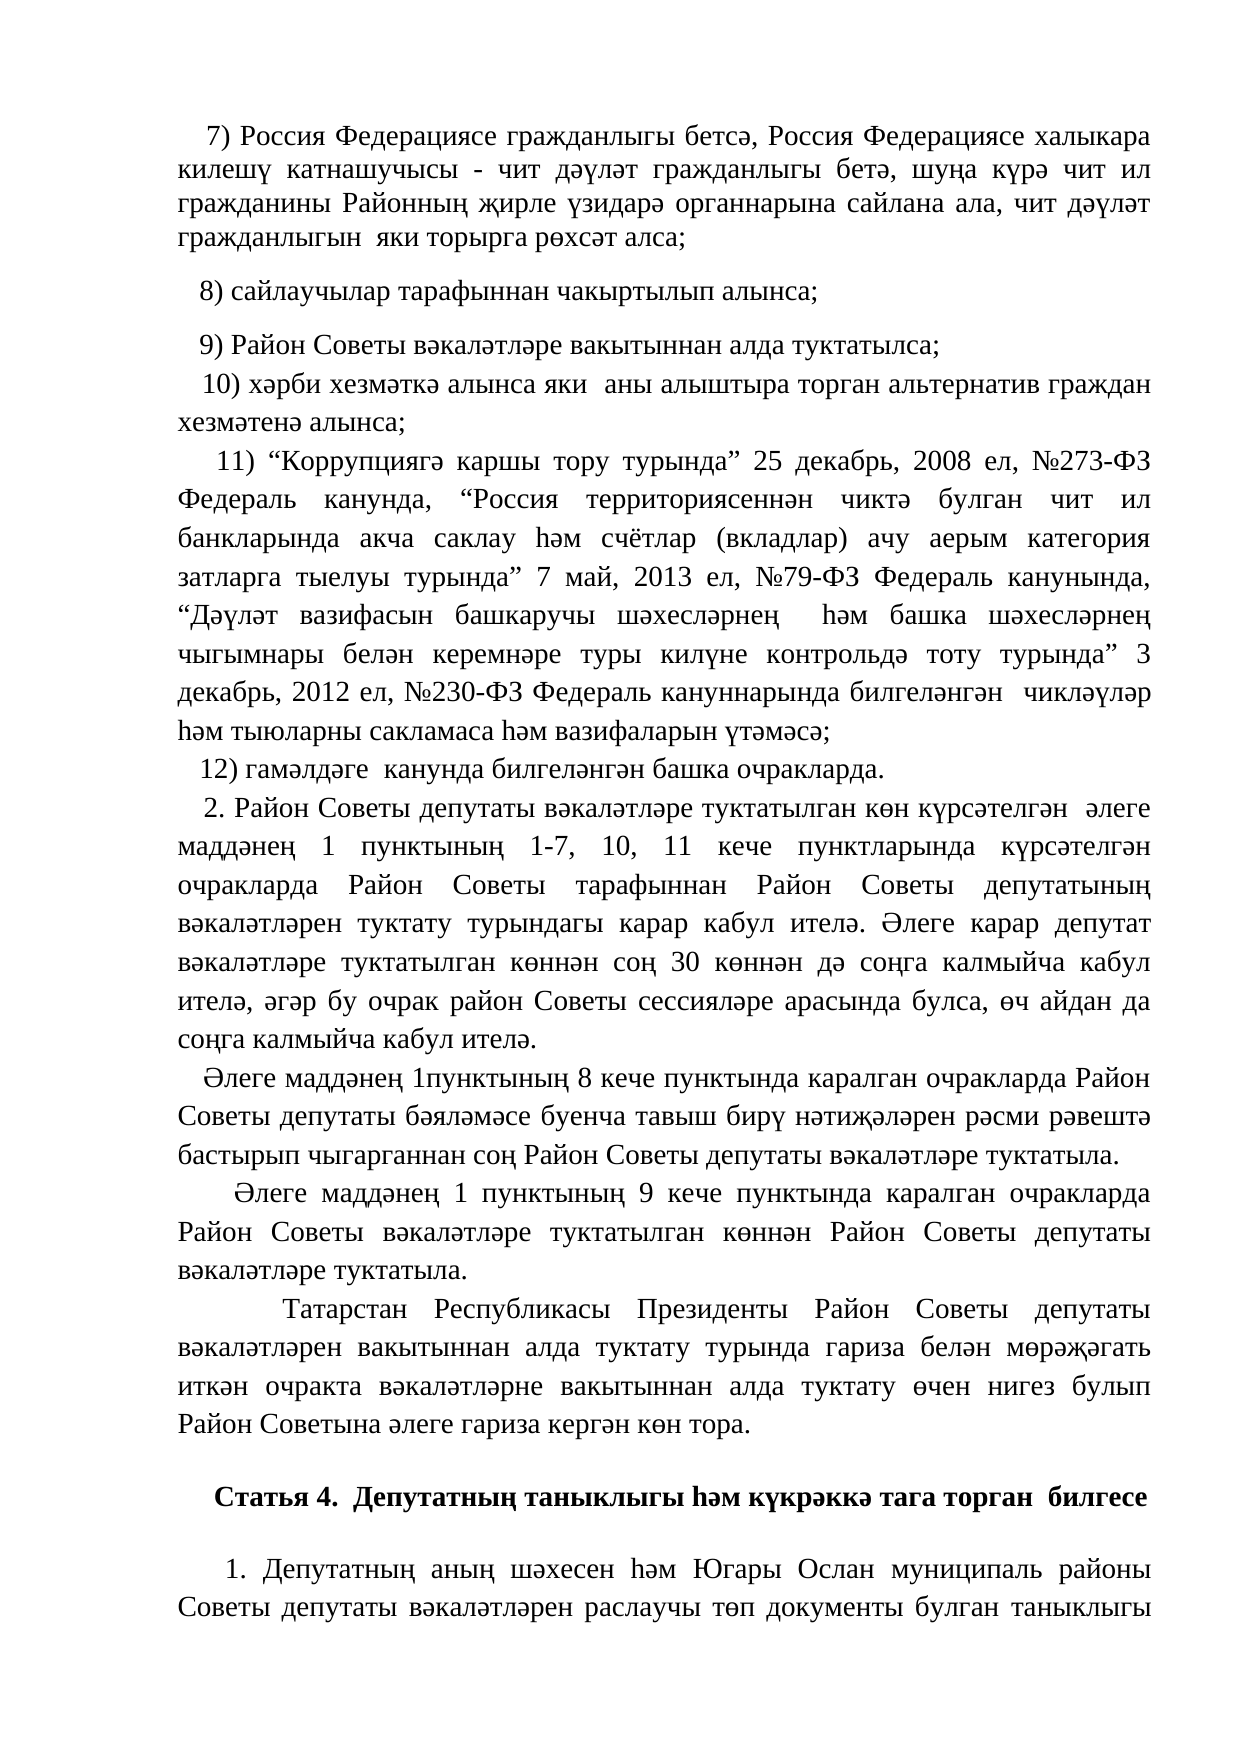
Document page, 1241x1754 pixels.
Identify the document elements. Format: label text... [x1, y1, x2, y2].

text 7) Россия Федерациясе гражданлыгы бетсә, Россия Федерациясе халыкара килешү катнашучысы - чит дәүләт гражданлыгы бетә, шуңа күрә чит ил гражданины Районның җирле үзидарә органнарына сайлана ала, чит дәүләт гражданлыгын яки торырга рөхсәт алса; [177, 118, 1152, 252]
text Татарстан Республикасы Президенты Район Советы депутаты вәкаләтләрен вакытыннан алда туктату турында гариза белән мөрәҗәгать иткән очракта вәкаләтләрне вакытыннан алда туктату өчен нигез булып Район Советына әлеге гариза кергән көн тора. [177, 1291, 1152, 1440]
text 9) Район Советы вәкаләтләре вакытыннан алда туктатылса; [177, 327, 1152, 361]
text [177, 1551, 1152, 1623]
text Әлеге маддәнең 1пунктының 8 кече пунктында каралган очракларда Район Советы депутаты бәяләмәсе буенча тавыш бирү нәтиҗәләрен рәсми рәвештә бастырып чыгарганнан соң Район Советы депутаты вәкаләтләре туктатыла. [177, 1060, 1152, 1170]
text 2. Район Советы депутаты вәкаләтләре туктатылган көн күрсәтелгән әлеге маддәнең 1 пунктының 1-7, 10, 11 кече пунктларында күрсәтелгән очракларда Район Советы тарафыннан Район Советы депутатының вәкаләтләрен туктату турындагы карар кабул ителә. Әлеге карар депутат вәкаләтләре туктатылган көннән соң 30 көннән дә соңга калмыйча кабул ителә, әгәр бу очрак район Советы сессияләре арасында булса, өч айдан да соңга калмыйча кабул ителә. [177, 790, 1152, 1055]
text Статья 4. Депутатның таныклыгы һәм күкрәккә тага торган билгесе [177, 1479, 1152, 1512]
text 11) “Коррупциягә каршы тору турында” 25 декабрь, 2008 ел, №273-ФЗ Федераль канунда, “Россия территориясеннән чиктә булган чит ил банкларында акча саклау һәм счётлар (вкладлар) ачу аерым категория затларга тыелуы турында” 7 май, 2013 ел, №79-ФЗ Федераль канунында, “Дәүләт вазифасын башкаручы шәхесләрнең һәм башка шәхесләрнең чыгымнары белән керемнәре туры килүне контрольдә тоту турында” 3 декабрь, 2012 ел, №230-ФЗ Федераль кануннарында билгеләнгән чикләүләр һәм тыюларны сакламаса һәм вазифаларын үтәмәсә; [177, 443, 1152, 746]
text Әлеге маддәнең 1 пунктының 9 кече пунктында каралган очракларда Район Советы вәкаләтләре туктатылган көннән Район Советы депутаты вәкаләтләре туктатыла. [177, 1175, 1152, 1286]
text 8) сайлаучылар тарафыннан чакыртылып алынса; [177, 273, 1152, 307]
text 12) гамәлдәге канунда билгеләнгән башка очракларда. [177, 751, 1152, 785]
text 10) хәрби хезмәткә алынса яки аны алыштыра торган альтернатив граждан хезмәтенә алынса; [177, 366, 1152, 438]
